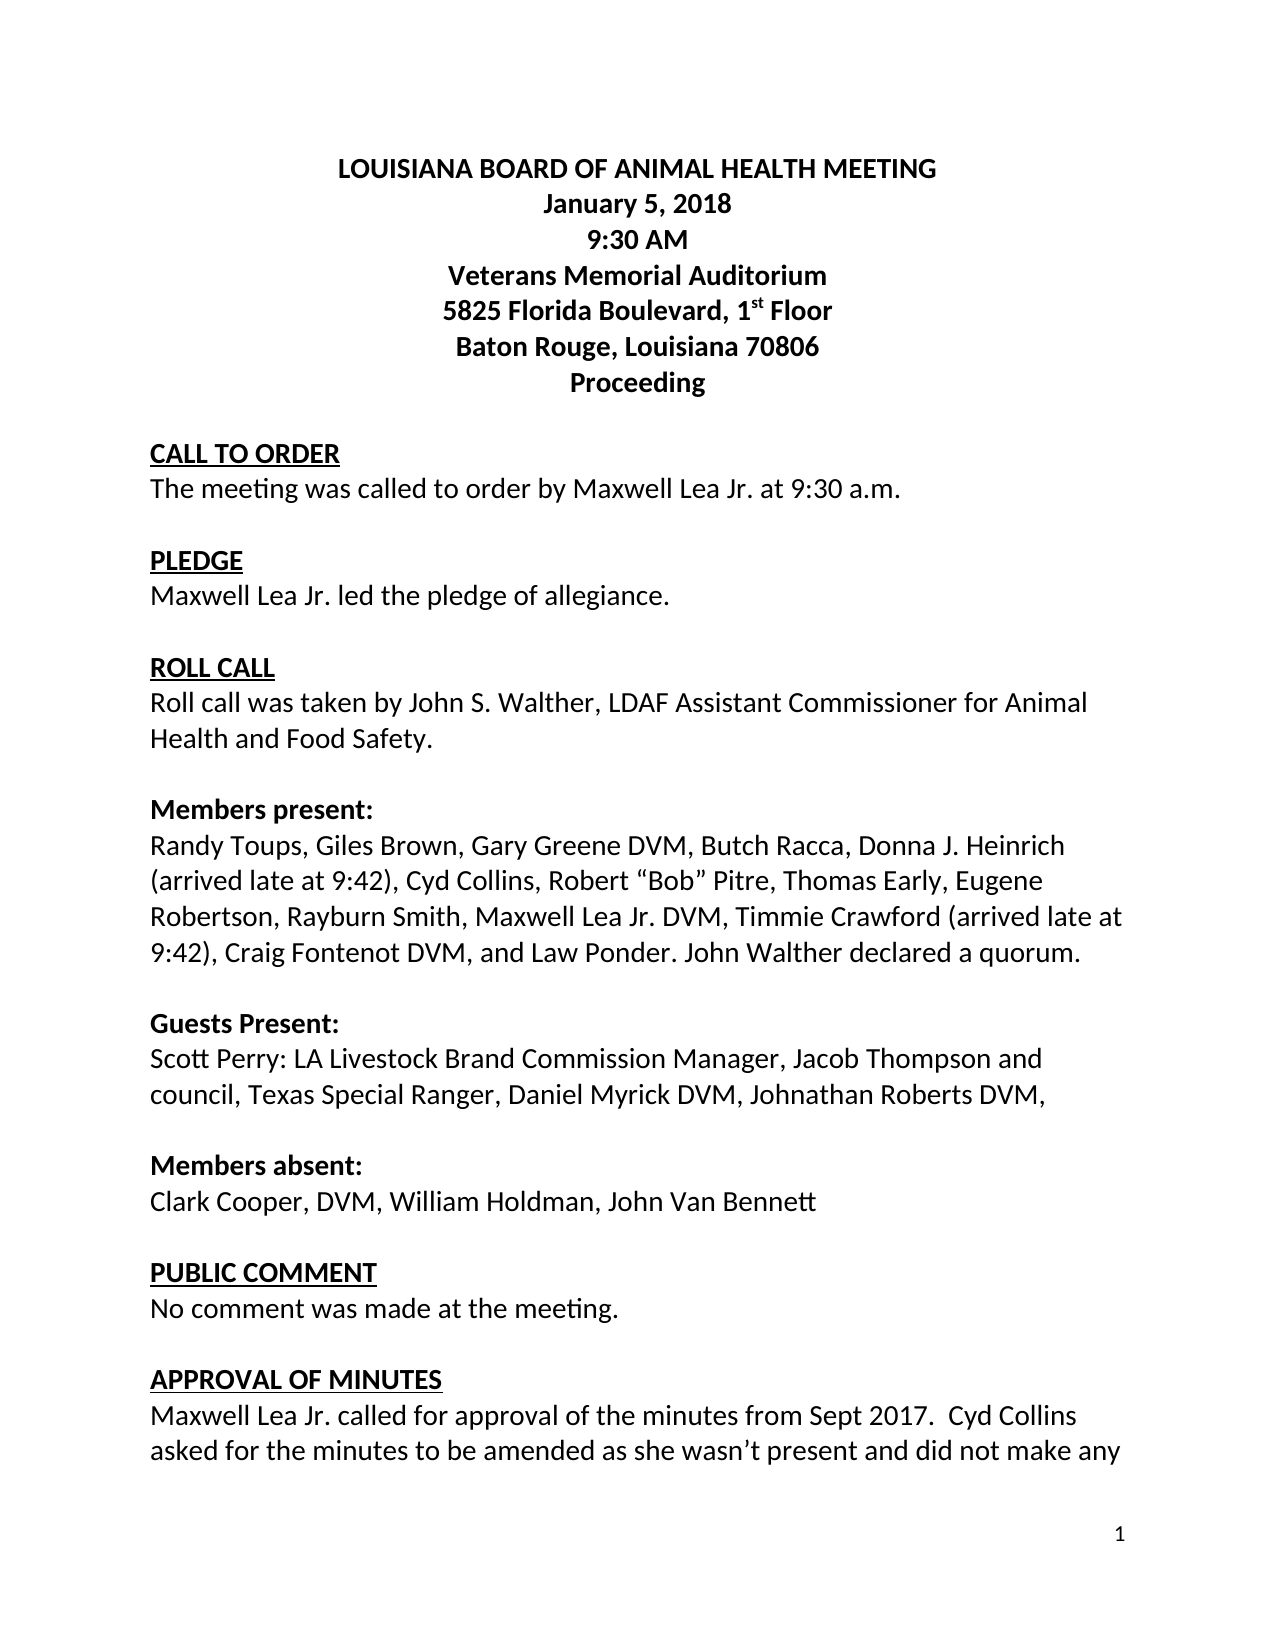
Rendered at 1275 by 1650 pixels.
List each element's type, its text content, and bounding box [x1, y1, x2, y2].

text Randy Toups, Giles Brown, Gary Greene DVM, Butch Racca, Donna J. Heinrich (arrived late at 9:42), Cyd Collins, Robert “Bob” Pitre, Thomas Early, Eugene Robertson, Rayburn Smith, Maxwell Lea Jr. DVM, Timmie Crawford (arrived late at 9:42), Craig Fontenot DVM, and Law Ponder. John Walther declared a quorum. [150, 827, 1125, 969]
text 5825 Florida Boulevard, 1st Floor [150, 292, 1125, 328]
text Roll call was taken by John S. Walther, LDAF Assistant Commissioner for Animal Health and Food Safety. [150, 684, 1125, 756]
text January 5, 2018 [150, 186, 1125, 221]
text PUBLIC COMMENT [150, 1254, 1125, 1290]
text PLEDGE [150, 542, 1125, 577]
text Members present: [150, 791, 1125, 827]
text Maxwell Lea Jr. called for approval of the minutes from Sept 2017. Cyd Collins asked for the minutes to be amended as she wasn’t present and did not make any [150, 1397, 1125, 1468]
text APPROVAL OF MINUTES [150, 1361, 1125, 1397]
text LOUISIANA BOARD OF ANIMAL HEALTH MEETING [150, 150, 1125, 186]
text CALL TO ORDER [150, 435, 1125, 471]
text Scott Perry: LA Livestock Brand Commission Manager, Jacob Thompson and council, Texas Special Ranger, Daniel Myrick DVM, Johnathan Roberts DVM, [150, 1041, 1125, 1112]
text Clark Cooper, DVM, William Holdman, John Van Bennett [150, 1183, 1125, 1219]
text Veterans Memorial Auditorium [150, 257, 1125, 292]
text Maxwell Lea Jr. led the pledge of allegiance. [150, 577, 1125, 613]
text ROLL CALL [150, 649, 1125, 684]
text Proceeding [150, 364, 1125, 399]
text Baton Rouge, Louisiana 70806 [150, 328, 1125, 364]
text Guests Present: [150, 1005, 1125, 1041]
text 9:30 AM [150, 221, 1125, 257]
text Members absent: [150, 1147, 1125, 1183]
text No comment was made at the meeting. [150, 1290, 1125, 1326]
text The meeting was called to order by Maxwell Lea Jr. at 9:30 a.m. [150, 471, 1125, 506]
